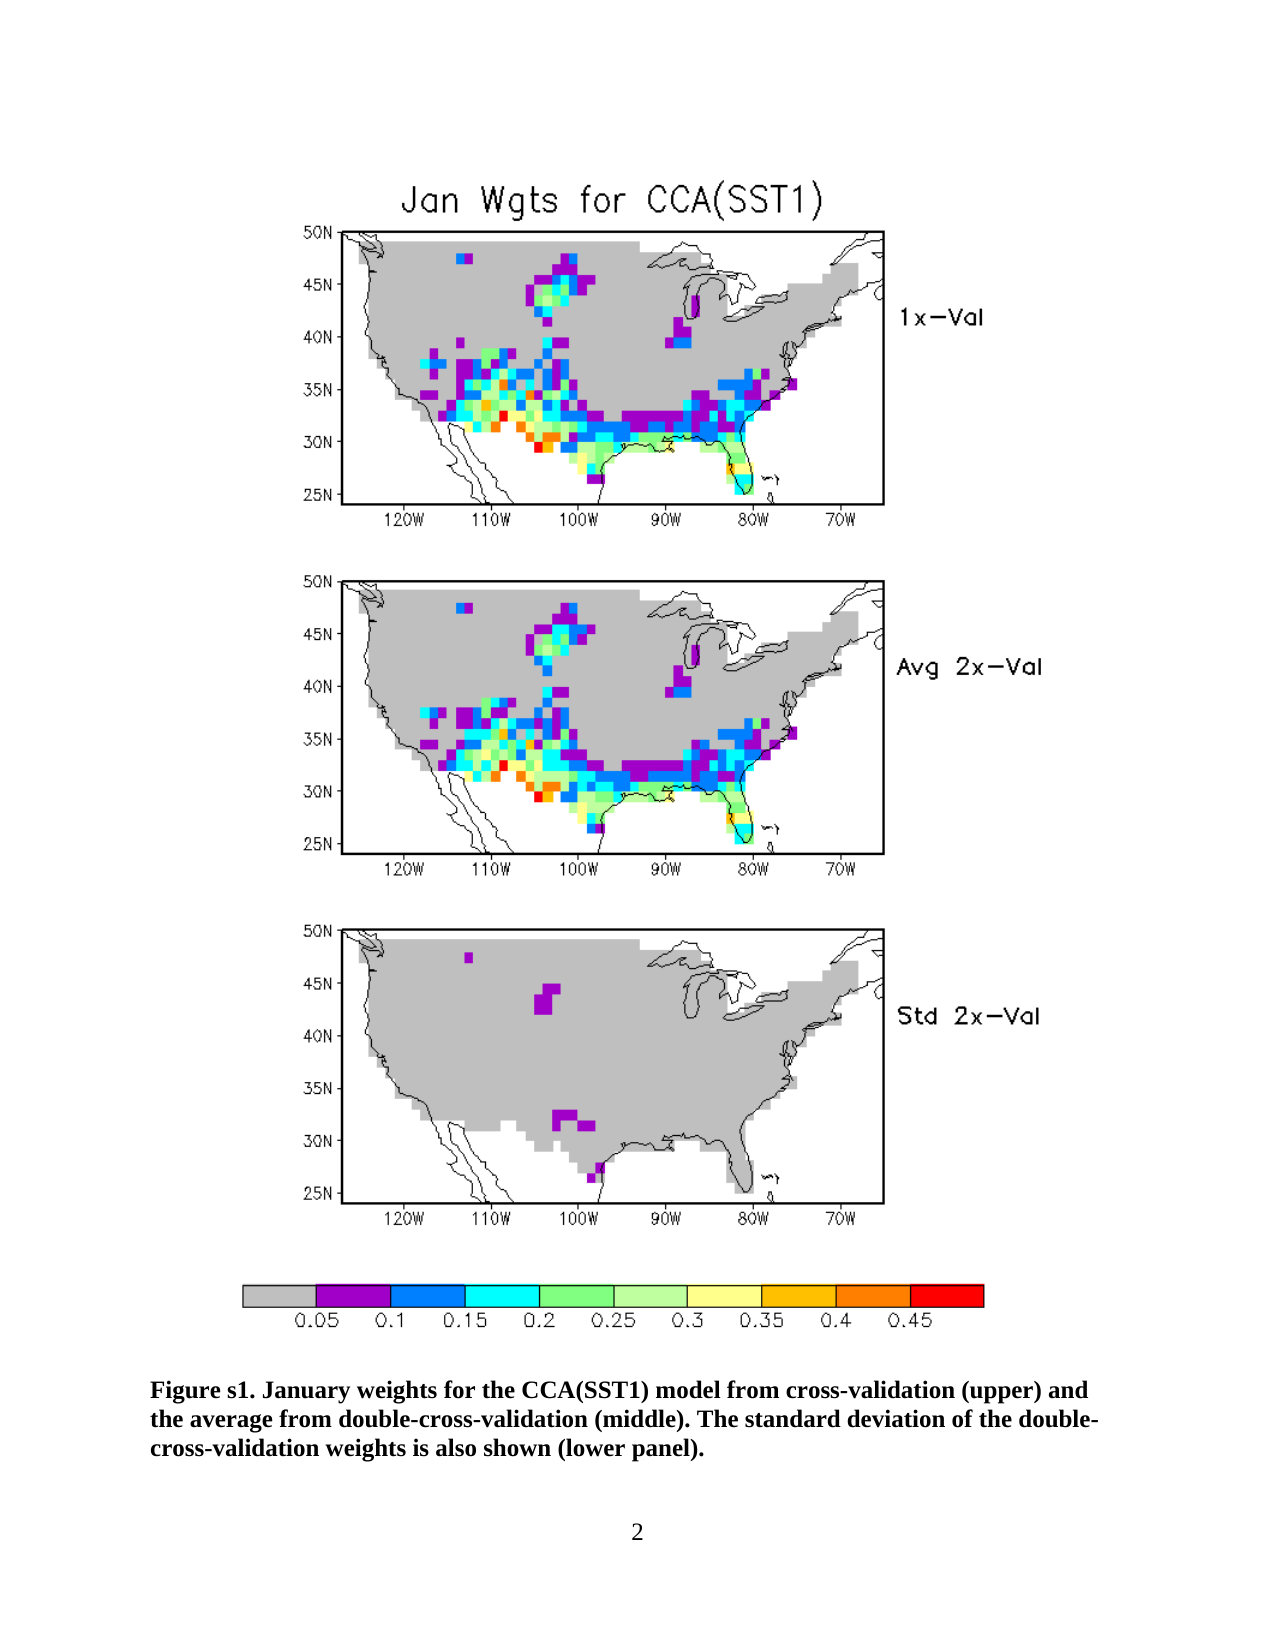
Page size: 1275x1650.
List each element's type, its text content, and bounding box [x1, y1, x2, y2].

text Figure s1. January weights for the CCA(SST1) model from cross-validation (upper) and the average from double-cross-validation (middle). The standard deviation of the double-cross-validation weights is also shown (lower panel). [150, 1375, 1125, 1461]
picture [150, 150, 1077, 1350]
